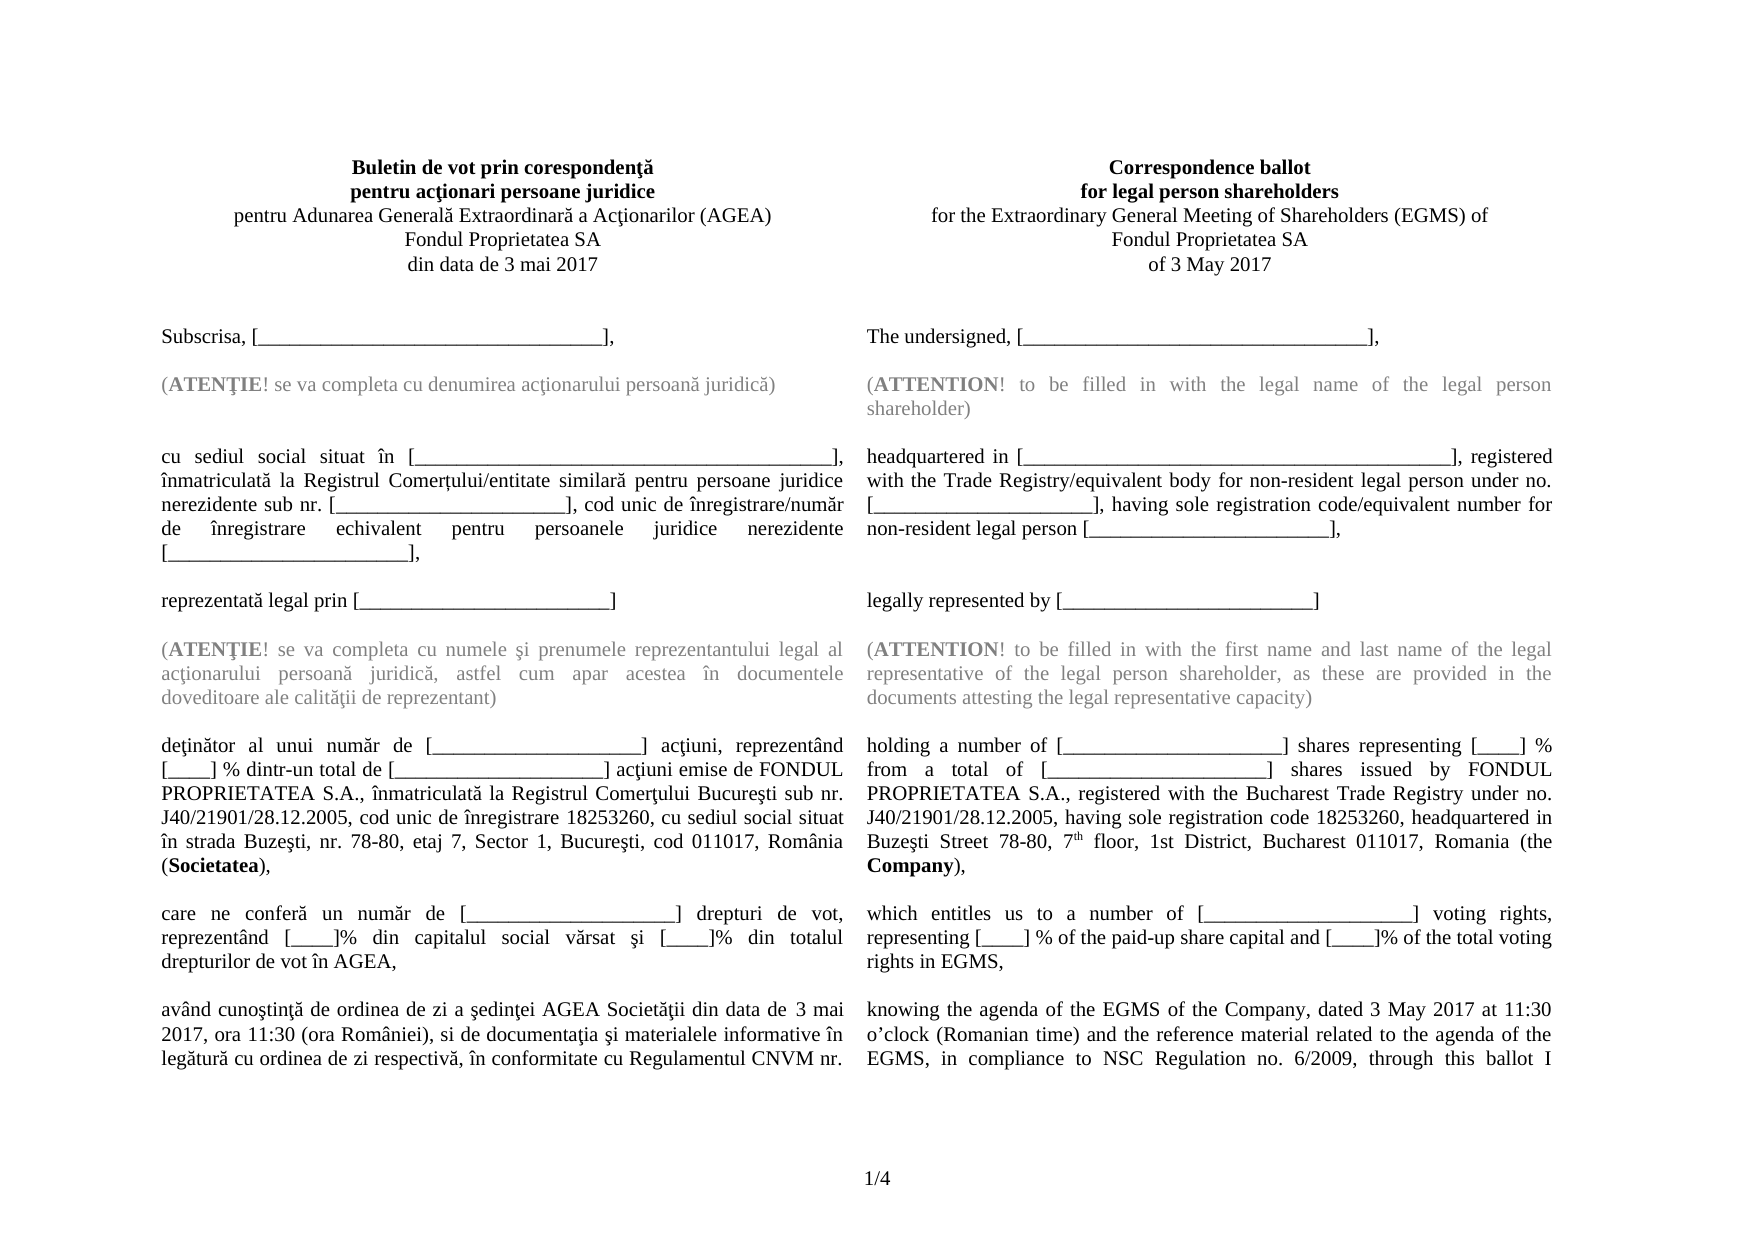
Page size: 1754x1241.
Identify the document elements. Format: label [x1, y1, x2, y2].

table_header [150, 155, 855, 1069]
table_header [855, 155, 1564, 1069]
